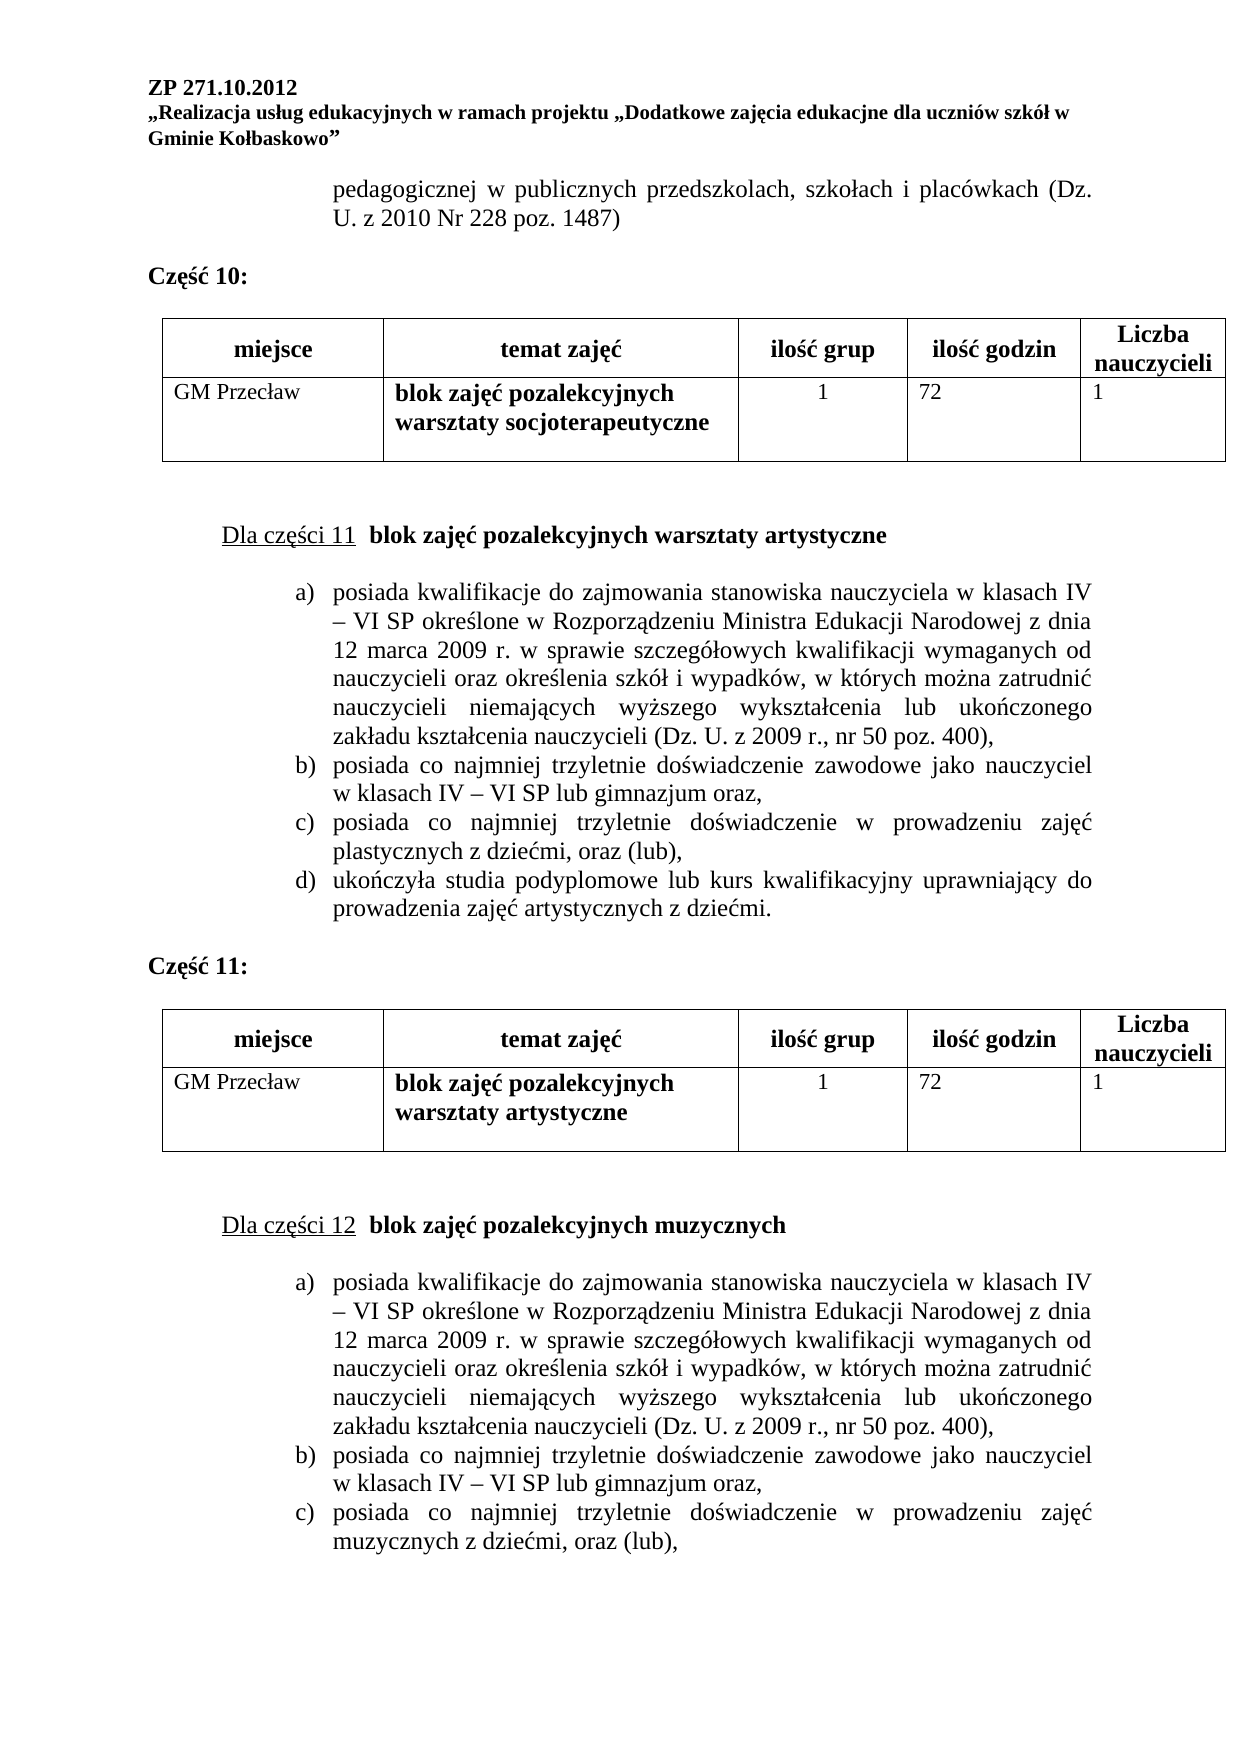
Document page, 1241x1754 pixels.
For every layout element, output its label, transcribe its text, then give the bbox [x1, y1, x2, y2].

table_cell 72 [908, 378, 1080, 461]
text Część 10: [148, 261, 1093, 289]
list posiada co najmniej trzyletnie doświadczenie zawodowe jako nauczyciel w klasach IV – VI SP lub gimnazjum oraz, [295, 1440, 1093, 1497]
list posiada kwalifikacje do zajmowania stanowiska nauczyciela w klasach IV – VI SP określone w Rozporządzeniu Ministra Edukacji Narodowej z dnia 12 marca 2009 r. w sprawie szczegółowych kwalifikacji wymaganych od nauczycieli oraz określenia szkół i wypadków, w których można zatrudnić nauczycieli niemających wyższego wykształcenia lub ukończonego zakładu kształcenia nauczycieli (Dz. U. z 2009 r., nr 50 poz. 400), [295, 577, 1093, 750]
table_header miejsce [163, 1010, 383, 1067]
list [295, 174, 1093, 232]
table_cell blok zajęć pozalekcyjnych warsztaty artystyczne [384, 1068, 738, 1151]
table_cell GM Przecław [163, 378, 383, 461]
table_cell 1 [1081, 1068, 1225, 1151]
table_cell 1 [739, 378, 907, 461]
table_header miejsce [163, 319, 383, 377]
table_header ilość godzin [908, 1010, 1080, 1067]
list posiada co najmniej trzyletnie doświadczenie zawodowe jako nauczyciel w klasach IV – VI SP lub gimnazjum oraz, [295, 750, 1093, 807]
table_header Liczba nauczycieli [1081, 1010, 1225, 1067]
list posiada co najmniej trzyletnie doświadczenie w prowadzeniu zajęć muzycznych z dziećmi, oraz (lub), [295, 1497, 1093, 1555]
text Dla części 12 blok zajęć pozalekcyjnych muzycznych [221, 1210, 1093, 1238]
table_header temat zajęć [384, 1010, 738, 1067]
table_cell 1 [739, 1068, 907, 1151]
table_header ilość grup [739, 319, 907, 377]
table_header ilość grup [739, 1010, 907, 1067]
table_header Liczba nauczycieli [1081, 319, 1225, 377]
list posiada co najmniej trzyletnie doświadczenie w prowadzeniu zajęć plastycznych z dziećmi, oraz (lub), [295, 807, 1093, 865]
text Część 11: [148, 951, 1093, 980]
table_cell 1 [1081, 378, 1225, 461]
table_header temat zajęć [384, 319, 738, 377]
list posiada kwalifikacje do zajmowania stanowiska nauczyciela w klasach IV – VI SP określone w Rozporządzeniu Ministra Edukacji Narodowej z dnia 12 marca 2009 r. w sprawie szczegółowych kwalifikacji wymaganych od nauczycieli oraz określenia szkół i wypadków, w których można zatrudnić nauczycieli niemających wyższego wykształcenia lub ukończonego zakładu kształcenia nauczycieli (Dz. U. z 2009 r., nr 50 poz. 400), [295, 1267, 1093, 1440]
text Dla części 11 blok zajęć pozalekcyjnych warsztaty artystyczne [221, 520, 1093, 548]
table_cell GM Przecław [163, 1068, 383, 1151]
table_cell 72 [908, 1068, 1080, 1151]
table_cell blok zajęć pozalekcyjnych warsztaty socjoterapeutyczne [384, 378, 738, 461]
table_header ilość godzin [908, 319, 1080, 377]
list ukończyła studia podyplomowe lub kurs kwalifikacyjny uprawniający do prowadzenia zajęć artystycznych z dziećmi. [295, 865, 1093, 922]
